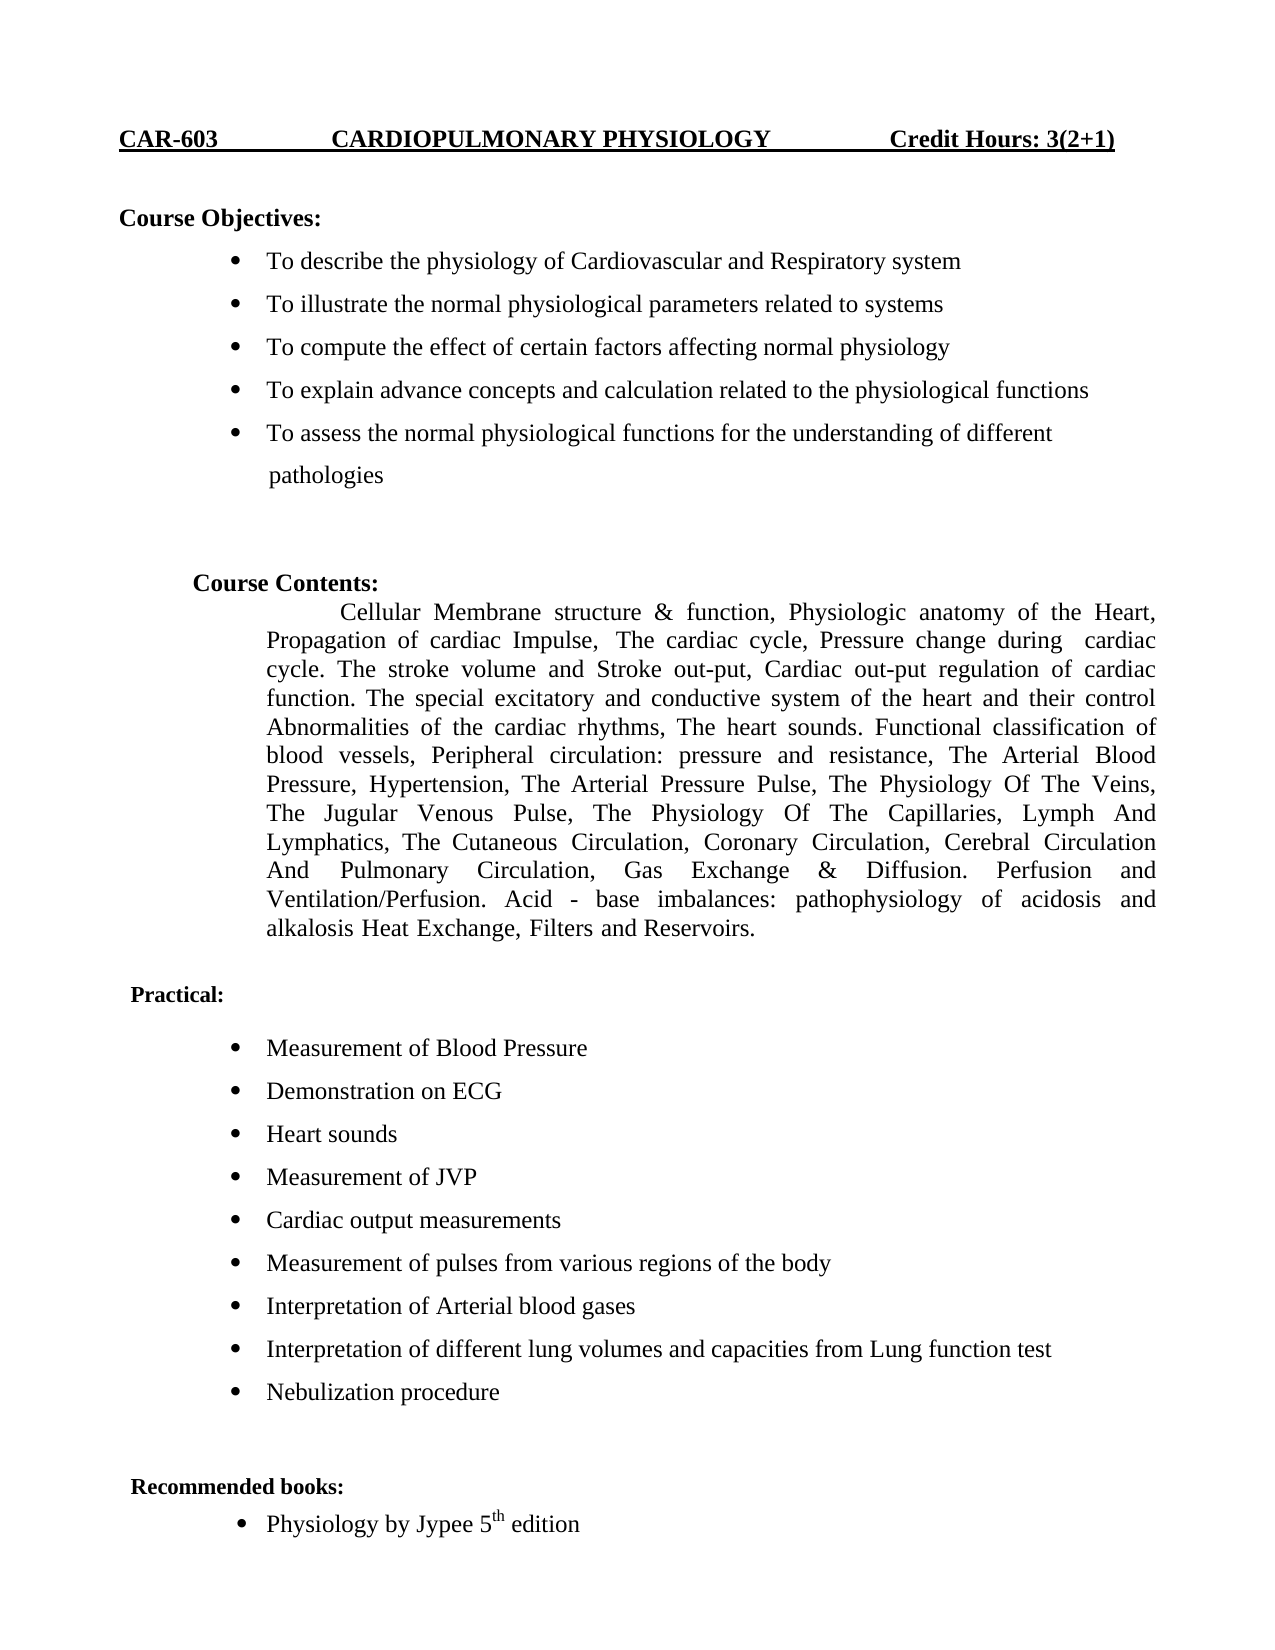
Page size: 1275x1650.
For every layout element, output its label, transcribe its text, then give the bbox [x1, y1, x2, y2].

text Recommended books: [130, 1473, 1169, 1499]
list Interpretation of Arterial blood gases [231, 1291, 1169, 1320]
subtitle CAR-603 CARDIOPULMONARY PHYSIOLOGY Credit Hours: 3(2+1) [118, 124, 1169, 153]
list Nebulization procedure [231, 1377, 1169, 1406]
list Cardiac output measurements [231, 1205, 1169, 1234]
list Measurement of pulses from various regions of the body [231, 1248, 1169, 1277]
list To explain advance concepts and calculation related to the physiological functions [231, 375, 1169, 404]
list Heart sounds [231, 1119, 1169, 1148]
list To describe the physiology of Cardiovascular and Respiratory system [231, 246, 1169, 275]
subtitle Course Contents: [192, 568, 1169, 597]
text Practical: [130, 981, 1169, 1007]
text Cellular Membrane structure & function, Physiologic anatomy of the Heart, Propagation of cardiac Impulse, The cardiac cycle, Pressure change during cardiac cycle. The stroke volume and Stroke out-put, Cardiac out-put regulation of cardiac function. The special excitatory and conductive system of the heart and their control Abnormalities of the cardiac rhythms, The heart sounds. Functional classification of blood vessels, Peripheral circulation: pressure and resistance, The Arterial Blood Pressure, Hypertension, The Arterial Pressure Pulse, The Physiology Of The Veins, The Jugular Venous Pulse, The Physiology Of The Capillaries, Lymph And Lymphatics, The Cutaneous Circulation, Coronary Circulation, Cerebral Circulation And Pulmonary Circulation, Gas Exchange & Diffusion. Perfusion and Ventilation/Perfusion. Acid - base imbalances: pathophysiology of acidosis and alkalosis Heat Exchange, Filters and Reservoirs. [266, 597, 1157, 942]
list To illustrate the normal physiological parameters related to systems [231, 289, 1169, 318]
list To compute the effect of certain factors affecting normal physiology [231, 332, 1169, 361]
list Demonstration on ECG [231, 1076, 1169, 1105]
list Physiology by Jypee 5th edition [237, 1506, 1169, 1537]
list Interpretation of different lung volumes and capacities from Lung function test [231, 1334, 1169, 1363]
list To assess the normal physiological functions for the understanding of different pathologies [231, 418, 1053, 489]
list Measurement of Blood Pressure [231, 1033, 1169, 1062]
list Measurement of JVP [231, 1162, 1169, 1191]
text Course Objectives: [118, 203, 1169, 232]
